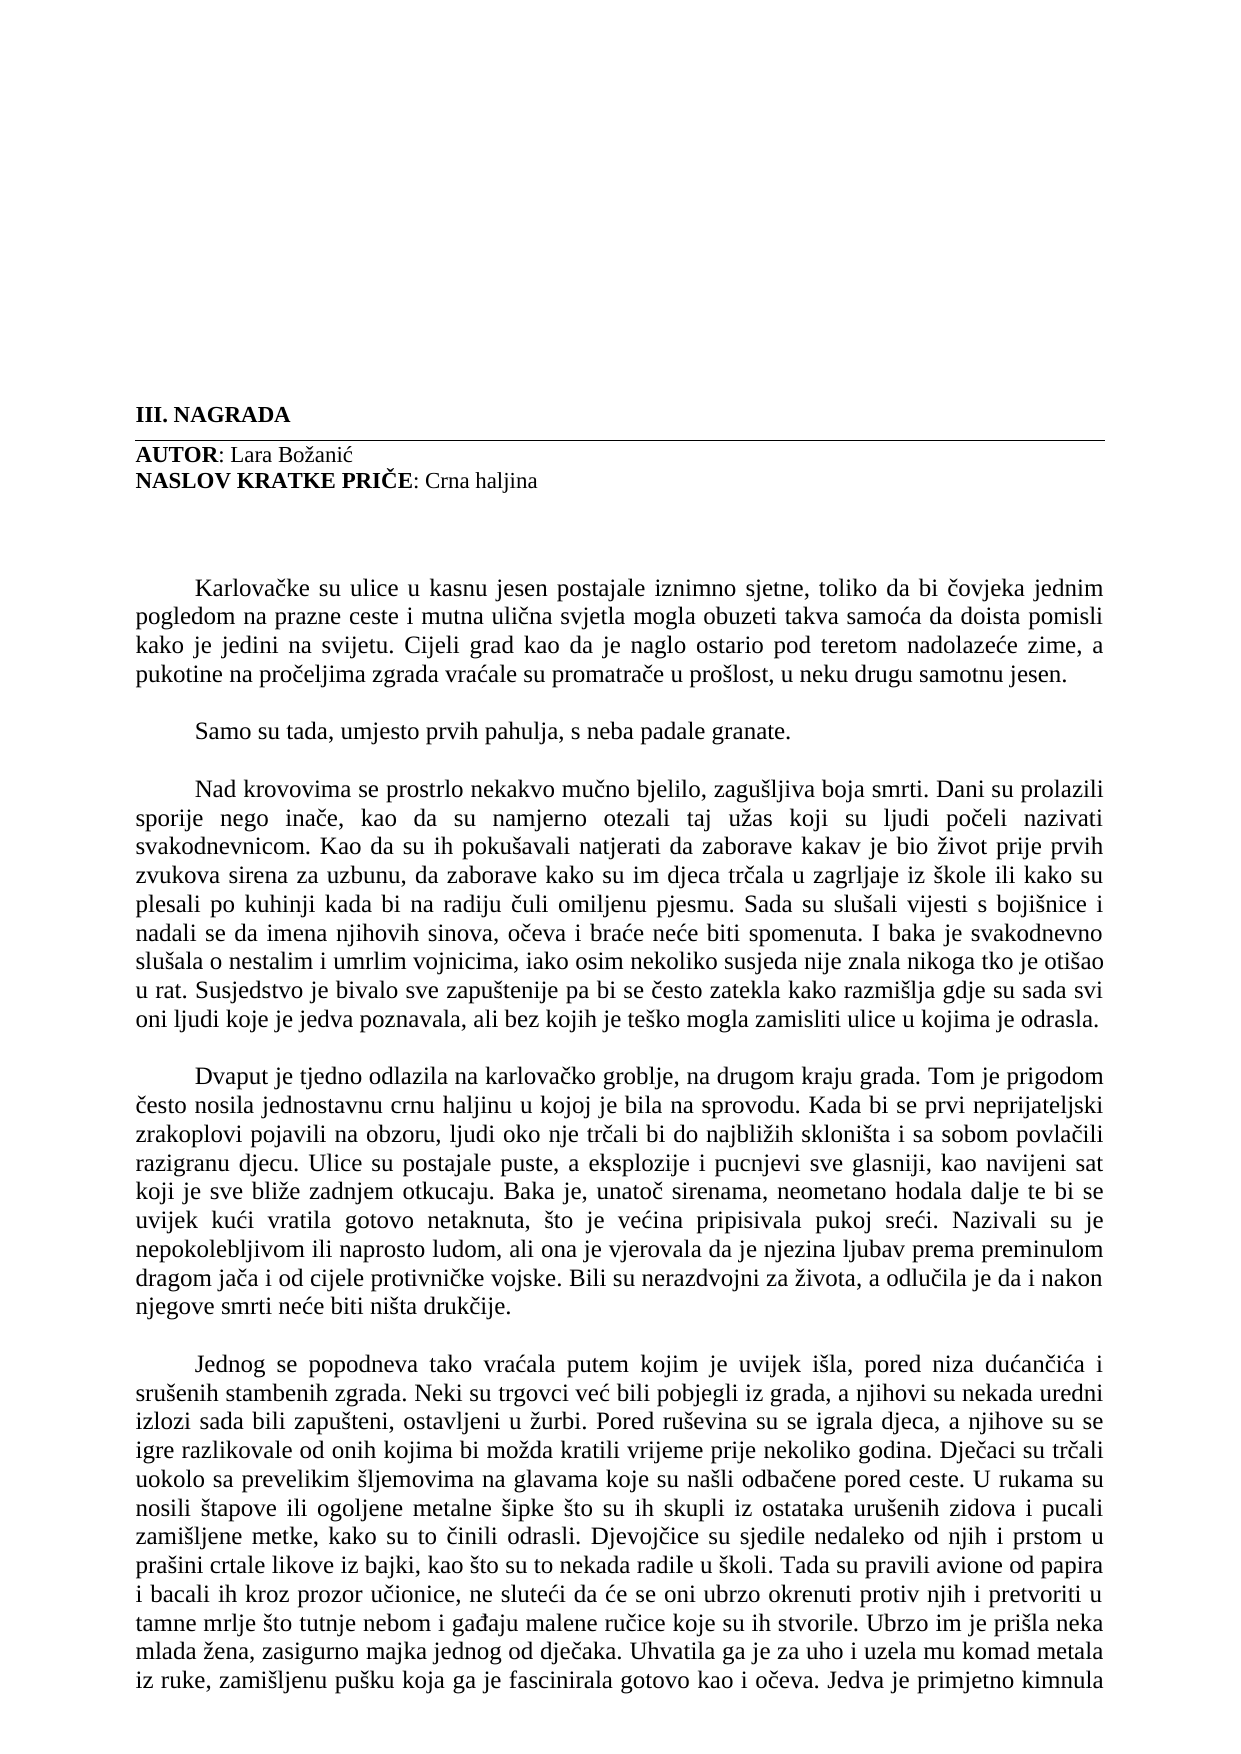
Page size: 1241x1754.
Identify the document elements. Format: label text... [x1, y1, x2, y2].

text NASLOV KRATKE PRIČE: Crna haljina [135, 467, 1105, 494]
text Nad krovovima se prostrlo nekakvo mučno bjelilo, zagušljiva boja smrti. Dani su prolazili sporije nego inače, kao da su namjerno otezali taj užas koji su ljudi počeli nazivati svakodnevnicom. Kao da su ih pokušavali natjerati da zaborave kakav je bio život prije prvih zvukova sirena za uzbunu, da zaborave kako su im djeca trčala u zagrljaje iz škole ili kako su plesali po kuhinji kada bi na radiju čuli omiljenu pjesmu. Sada su slušali vijesti s bojišnice i nadali se da imena njihovih sinova, očeva i braće neće biti spomenuta. I baka je svakodnevno slušala o nestalim i umrlim vojnicima, iako osim nekoliko susjeda nije znala nikoga tko je otišao u rat. Susjedstvo je bivalo sve zapuštenije pa bi se često zatekla kako razmišlja gdje su sada svi oni ljudi koje je jedva poznavala, ali bez kojih je teško mogla zamisliti ulice u kojima je odrasla. [135, 774, 1105, 1033]
text Dvaput je tjedno odlazila na karlovačko groblje, na drugom kraju grada. Tom je prigodom često nosila jednostavnu crnu haljinu u kojoj je bila na sprovodu. Kada bi se prvi neprijateljski zrakoplovi pojavili na obzoru, ljudi oko nje trčali bi do najbližih skloništa i sa sobom povlačili razigranu djecu. Ulice su postajale puste, a eksplozije i pucnjevi sve glasniji, kao navijeni sat koji je sve bliže zadnjem otkucaju. Baka je, unatoč sirenama, neometano hodala dalje te bi se uvijek kući vratila gotovo netaknuta, što je većina pripisivala pukoj sreći. Nazivali su je nepokolebljivom ili naprosto ludom, ali ona je vjerovala da je njezina ljubav prema preminulom dragom jača i od cijele protivničke vojske. Bili su nerazdvojni za života, a odlučila je da i nakon njegove smrti neće biti ništa drukčije. [135, 1061, 1105, 1320]
text III. NAGRADA [135, 401, 1105, 440]
text Karlovačke su ulice u kasnu jesen postajale iznimno sjetne, toliko da bi čovjeka jednim pogledom na prazne ceste i mutna ulična svjetla mogla obuzeti takva samoća da doista pomisli kako je jedini na svijetu. Cijeli grad kao da je naglo ostario pod teretom nadolazeće zime, a pukotine na pročeljima zgrada vraćale su promatrače u prošlost, u neku drugu samotnu jesen. [135, 573, 1105, 688]
text AUTOR: Lara Božanić [135, 441, 1105, 467]
text Samo su tada, umjesto prvih pahulja, s neba padale granate. [135, 716, 1105, 745]
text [135, 1349, 1105, 1694]
